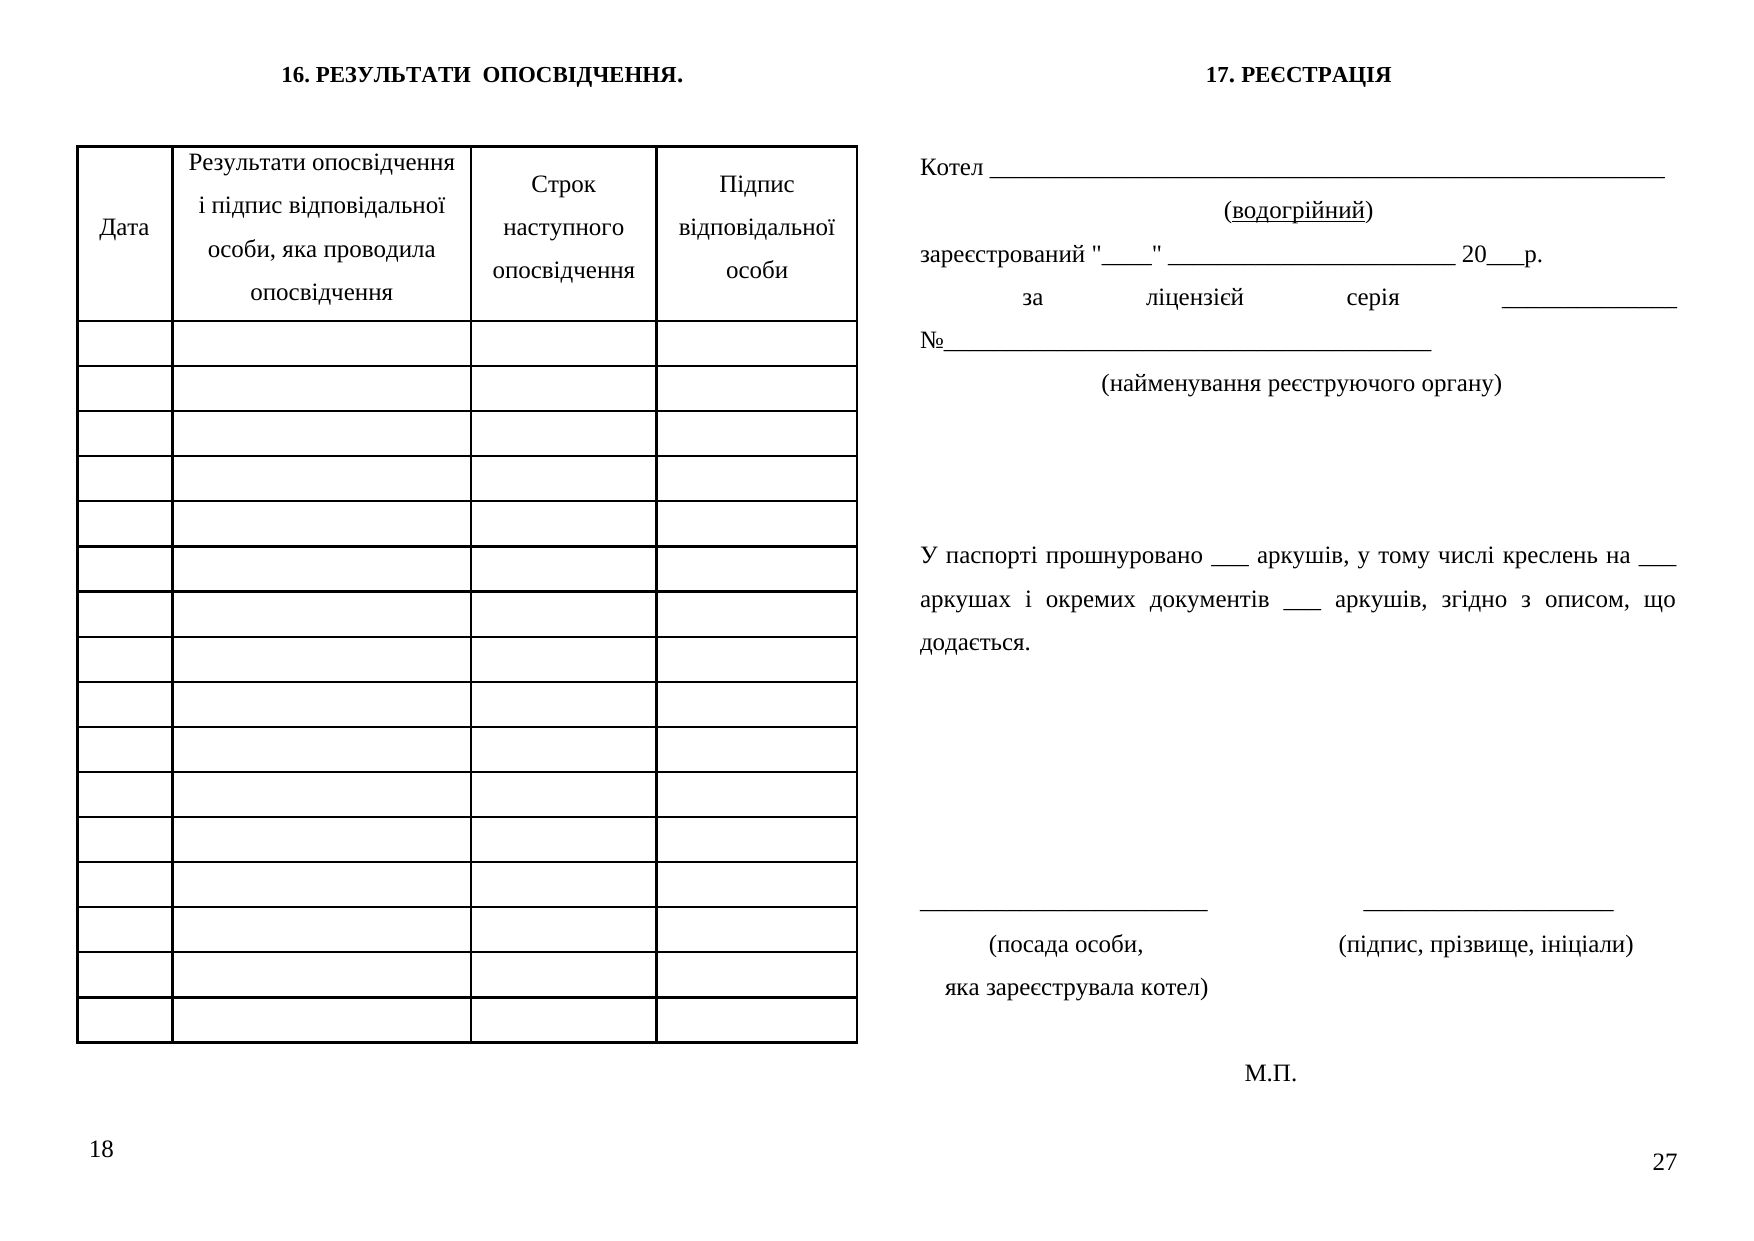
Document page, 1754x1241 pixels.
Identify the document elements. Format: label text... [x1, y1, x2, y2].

table_header Дата [79, 148, 171, 320]
table_cell [658, 683, 856, 726]
text Котел ______________________________________________________ [920, 152, 1677, 181]
table_header Результати опосвідчення і підпис відповідальної особи, яка проводила опосвідчення [174, 148, 470, 320]
table_cell [79, 412, 171, 455]
text зареєстрований "____" _______________________ 20___р. [920, 239, 1677, 267]
table_cell [658, 367, 856, 410]
table_cell [79, 548, 171, 590]
table_cell [658, 773, 856, 816]
table_cell [79, 863, 171, 906]
table_cell [79, 908, 171, 951]
table_cell [472, 593, 655, 636]
table_header ____________________ (підпис, прізвище, ініціали) [1308, 886, 1688, 1101]
text 27 [920, 1147, 1677, 1175]
text 17. РЕЄСТРАЦІЯ [920, 59, 1677, 88]
table_cell [658, 999, 856, 1041]
table_cell [79, 367, 171, 410]
table_header Підпис відповідальної особи [658, 148, 856, 320]
table_cell [79, 818, 171, 861]
table_cell [174, 908, 470, 951]
table_cell [174, 638, 470, 681]
text 16. РЕЗУЛЬТАТИ ОПОСВІДЧЕННЯ. [118, 59, 846, 88]
table_cell [472, 908, 655, 951]
table_cell [79, 683, 171, 726]
table_cell [174, 457, 470, 500]
table_cell [658, 638, 856, 681]
table_cell [472, 683, 655, 726]
table_header Строк наступного опосвідчення [472, 148, 655, 320]
text 18 [89, 1134, 846, 1163]
table_cell [174, 728, 470, 771]
table_cell [174, 593, 470, 636]
table_cell [472, 548, 655, 590]
table_cell [472, 818, 655, 861]
text (водогрійний) [920, 196, 1677, 224]
table_cell [472, 953, 655, 996]
table_cell [174, 322, 470, 365]
table_cell [472, 863, 655, 906]
table_cell [472, 412, 655, 455]
table_cell [472, 322, 655, 365]
table_cell [658, 728, 856, 771]
table_cell [472, 728, 655, 771]
table_cell [79, 953, 171, 996]
table_cell [658, 818, 856, 861]
table_cell [174, 683, 470, 726]
table_cell [79, 593, 171, 636]
table_cell [174, 773, 470, 816]
table_cell [658, 548, 856, 590]
table_cell [79, 638, 171, 681]
table_cell [79, 773, 171, 816]
table_cell [658, 908, 856, 951]
table_cell [174, 863, 470, 906]
table_cell [174, 548, 470, 590]
table_cell [174, 412, 470, 455]
text У паспорті прошнуровано ___ аркушів, у тому числі креслень на ___ аркушах і окремих документів ___ аркушів, згідно з описом, що додається. [920, 541, 1677, 656]
table_cell [658, 953, 856, 996]
table_cell [174, 999, 470, 1041]
table_cell [472, 999, 655, 1041]
table_cell [658, 457, 856, 500]
table_cell [79, 322, 171, 365]
table_cell [174, 953, 470, 996]
text (найменування реєструючого органу) [920, 368, 1677, 397]
table_cell [472, 367, 655, 410]
table_cell [658, 863, 856, 906]
table_cell [174, 818, 470, 861]
table_cell [174, 367, 470, 410]
table_cell [472, 502, 655, 545]
table_cell [79, 457, 171, 500]
table_header _______________________ (посада особи, яка зареєструвала котел) М.П. [909, 886, 1308, 1101]
table_cell [472, 638, 655, 681]
table_cell [658, 412, 856, 455]
table_cell [174, 502, 470, 545]
table_cell [79, 728, 171, 771]
table_cell [658, 322, 856, 365]
text за ліцензієй серія ______________ №_______________________________________ [920, 282, 1677, 354]
table_cell [79, 502, 171, 545]
table_cell [472, 773, 655, 816]
table_cell [658, 502, 856, 545]
table_cell [658, 593, 856, 636]
table_cell [472, 457, 655, 500]
table_cell [79, 999, 171, 1041]
